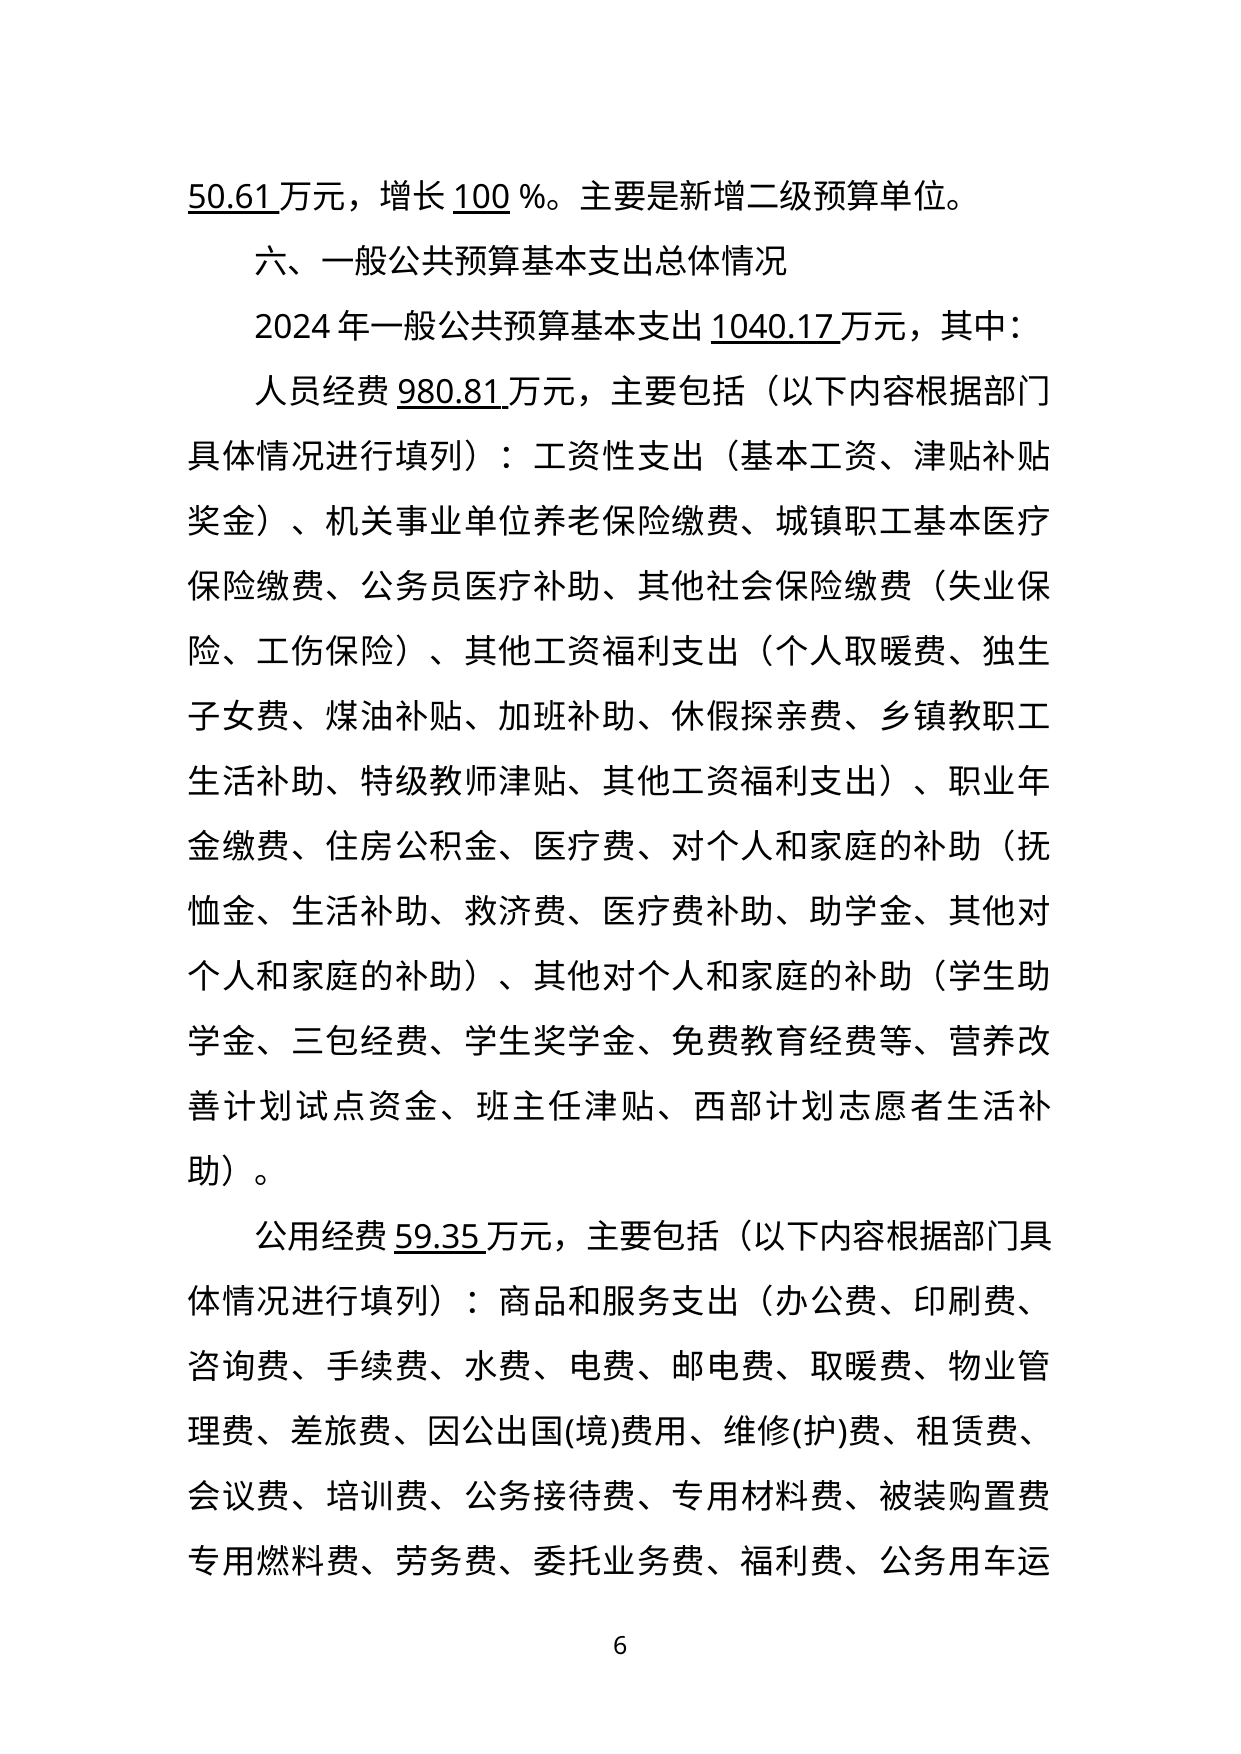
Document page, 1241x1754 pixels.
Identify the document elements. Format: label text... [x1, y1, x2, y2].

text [187, 1202, 1053, 1592]
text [187, 162, 1053, 227]
text 人员经费980.81万元，主要包括（以下内容根据部门具体情况进行填列）：工资性支出（基本工资、津贴补贴、奖金）、机关事业单位养老保险缴费、城镇职工基本医疗保险缴费、公务员医疗补助、其他社会保险缴费（失业保险、工伤保险）、其他工资福利支出（个人取暖费、独生子女费、煤油补贴、加班补助、休假探亲费、乡镇教职工生活补助、特级教师津贴、其他工资福利支出）、职业年金缴费、住房公积金、医疗费、对个人和家庭的补助（抚恤金、生活补助、救济费、医疗费补助、助学金、其他对个人和家庭的补助）、其他对个人和家庭的补助（学生助学金、三包经费、学生奖学金、免费教育经费等、营养改善计划试点资金、班主任津贴、西部计划志愿者生活补助）。 [187, 357, 1053, 1202]
text 六、一般公共预算基本支出总体情况 [187, 227, 1053, 292]
text 2024年一般公共预算基本支出1040.17万元，其中： [187, 292, 1053, 357]
